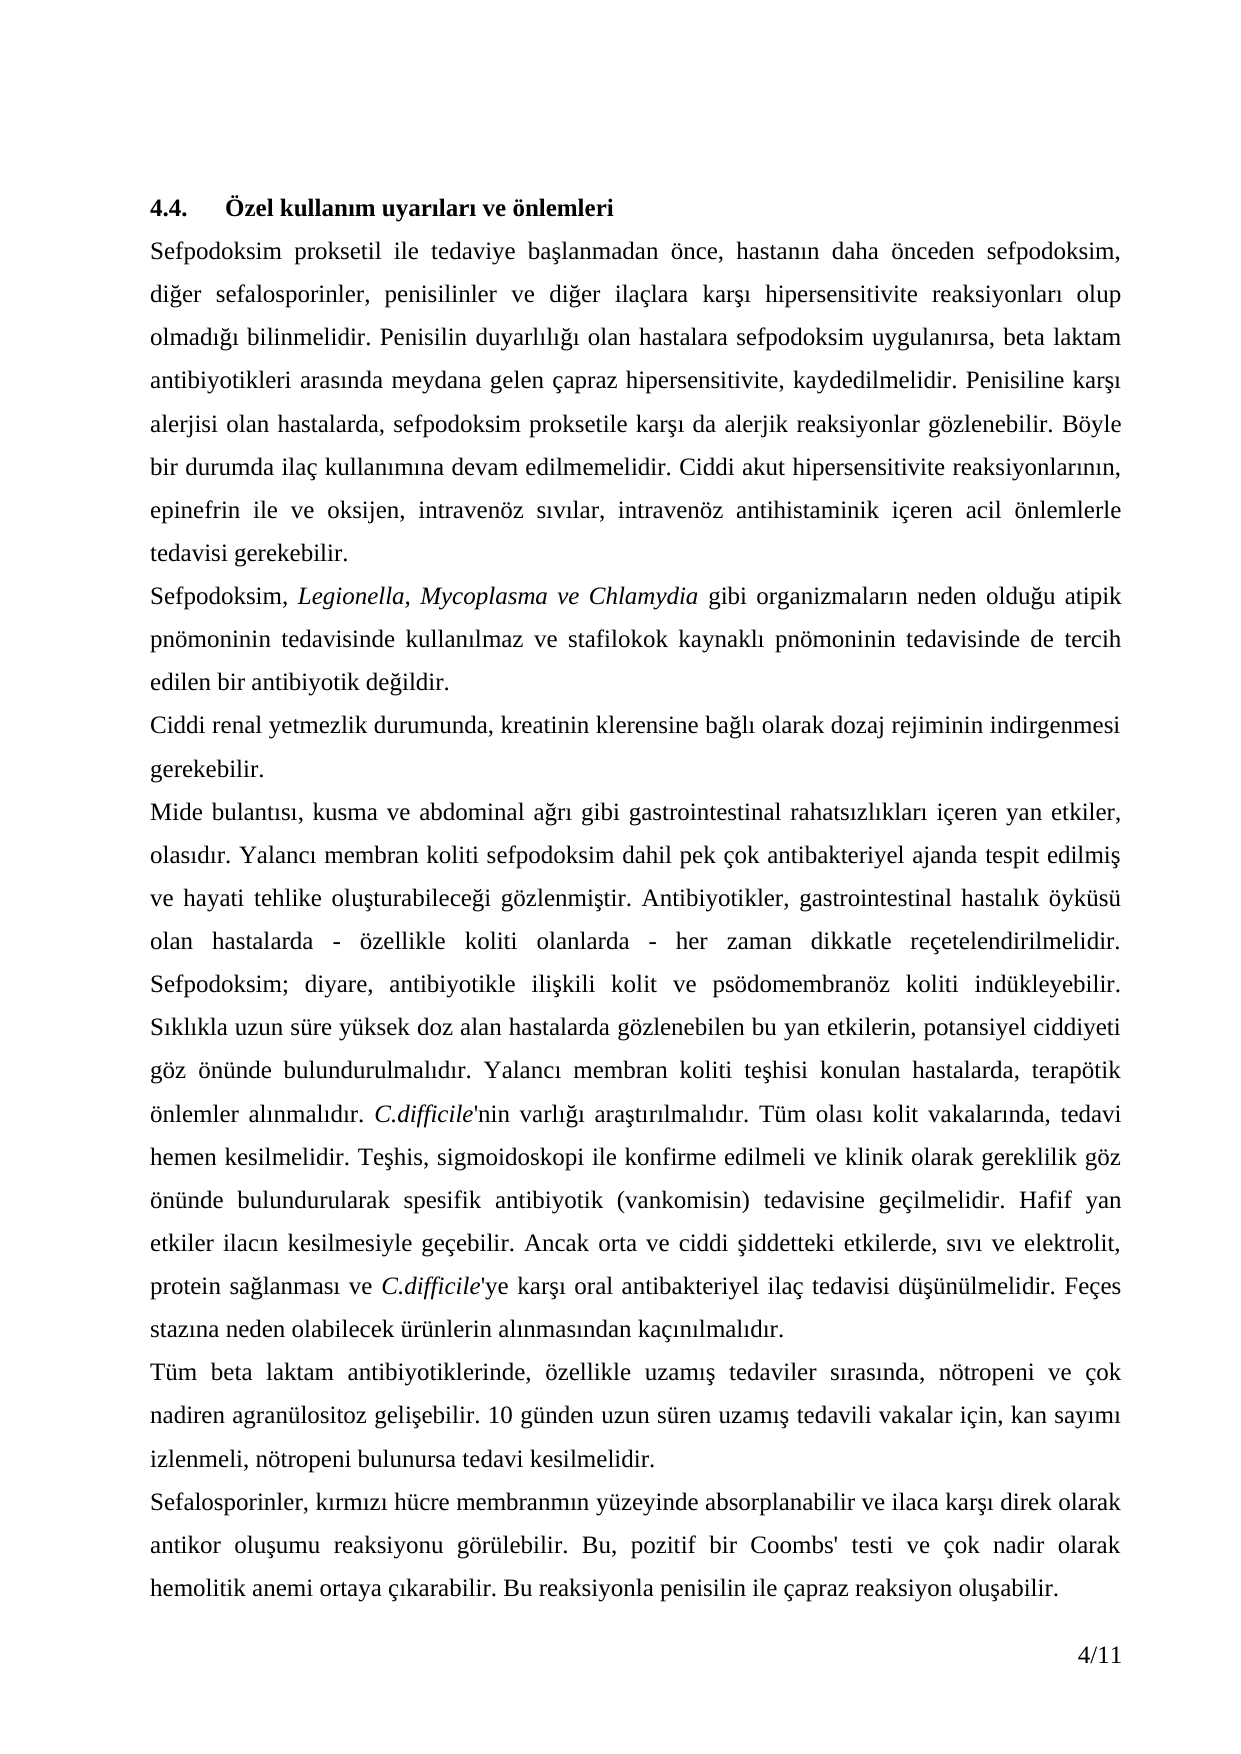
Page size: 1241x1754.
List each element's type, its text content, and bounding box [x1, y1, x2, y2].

text Ciddi renal yetmezlik durumunda, kreatinin klerensine bağlı olarak dozaj rejiminin indirgenmesi gerekebilir. [150, 711, 1122, 782]
text 4.4. Özel kullanım uyarıları ve önlemleri [150, 193, 1122, 222]
text Sefpodoksim, Legionella, Mycoplasma ve Chlamydia gibi organizmaların neden olduğu atipik pnömoninin tedavisinde kullanılmaz ve stafilokok kaynaklı pnömoninin tedavisinde de tercih edilen bir antibiyotik değildir. [150, 581, 1122, 696]
text Sefpodoksim proksetil ile tedaviye başlanmadan önce, hastanın daha önceden sefpodoksim, diğer sefalosporinler, penisilinler ve diğer ilaçlara karşı hipersensitivite reaksiyonları olup olmadığı bilinmelidir. Penisilin duyarlılığı olan hastalara sefpodoksim uygulanırsa, beta laktam antibiyotikleri arasında meydana gelen çapraz hipersensitivite, kaydedilmelidir. Penisiline karşı alerjisi olan hastalarda, sefpodoksim proksetile karşı da alerjik reaksiyonlar gözlenebilir. Böyle bir durumda ilaç kullanımına devam edilmemelidir. Ciddi akut hipersensitivite reaksiyonlarının, epinefrin ile ve oksijen, intravenöz sıvılar, intravenöz antihistaminik içeren acil önlemlerle tedavisi gerekebilir. [150, 236, 1122, 567]
text Tüm beta laktam antibiyotiklerinde, özellikle uzamış tedaviler sırasında, nötropeni ve çok nadiren agranülositoz gelişebilir. 10 günden uzun süren uzamış tedavili vakalar için, kan sayımı izlenmeli, nötropeni bulunursa tedavi kesilmelidir. [150, 1357, 1122, 1472]
text Mide bulantısı, kusma ve abdominal ağrı gibi gastrointestinal rahatsızlıkları içeren yan etkiler, olasıdır. Yalancı membran koliti sefpodoksim dahil pek çok antibakteriyel ajanda tespit edilmiş ve hayati tehlike oluşturabileceği gözlenmiştir. Antibiyotikler, gastrointestinal hastalık öyküsü olan hastalarda - özellikle koliti olanlarda - her zaman dikkatle reçetelendirilmelidir. Sefpodoksim; diyare, antibiyotikle ilişkili kolit ve psödomembranöz koliti indükleyebilir. Sıklıkla uzun süre yüksek doz alan hastalarda gözlenebilen bu yan etkilerin, potansiyel ciddiyeti göz önünde bulundurulmalıdır. Yalancı membran koliti teşhisi konulan hastalarda, terapötik önlemler alınmalıdır. C.difficile'nin varlığı araştırılmalıdır. Tüm olası kolit vakalarında, tedavi hemen kesilmelidir. Teşhis, sigmoidoskopi ile konfirme edilmeli ve klinik olarak gereklilik göz önünde bulundurularak spesifik antibiyotik (vankomisin) tedavisine geçilmelidir. Hafif yan etkiler ilacın kesilmesiyle geçebilir. Ancak orta ve ciddi şiddetteki etkilerde, sıvı ve elektrolit, protein sağlanması ve C.difficile'ye karşı oral antibakteriyel ilaç tedavisi düşünülmelidir. Feçes stazına neden olabilecek ürünlerin alınmasından kaçınılmalıdır. [150, 797, 1122, 1343]
text Sefalosporinler, kırmızı hücre membranmın yüzeyinde absorplanabilir ve ilaca karşı direk olarak antikor oluşumu reaksiyonu görülebilir. Bu, pozitif bir Coombs' testi ve çok nadir olarak hemolitik anemi ortaya çıkarabilir. Bu reaksiyonla penisilin ile çapraz reaksiyon oluşabilir. [150, 1487, 1122, 1602]
